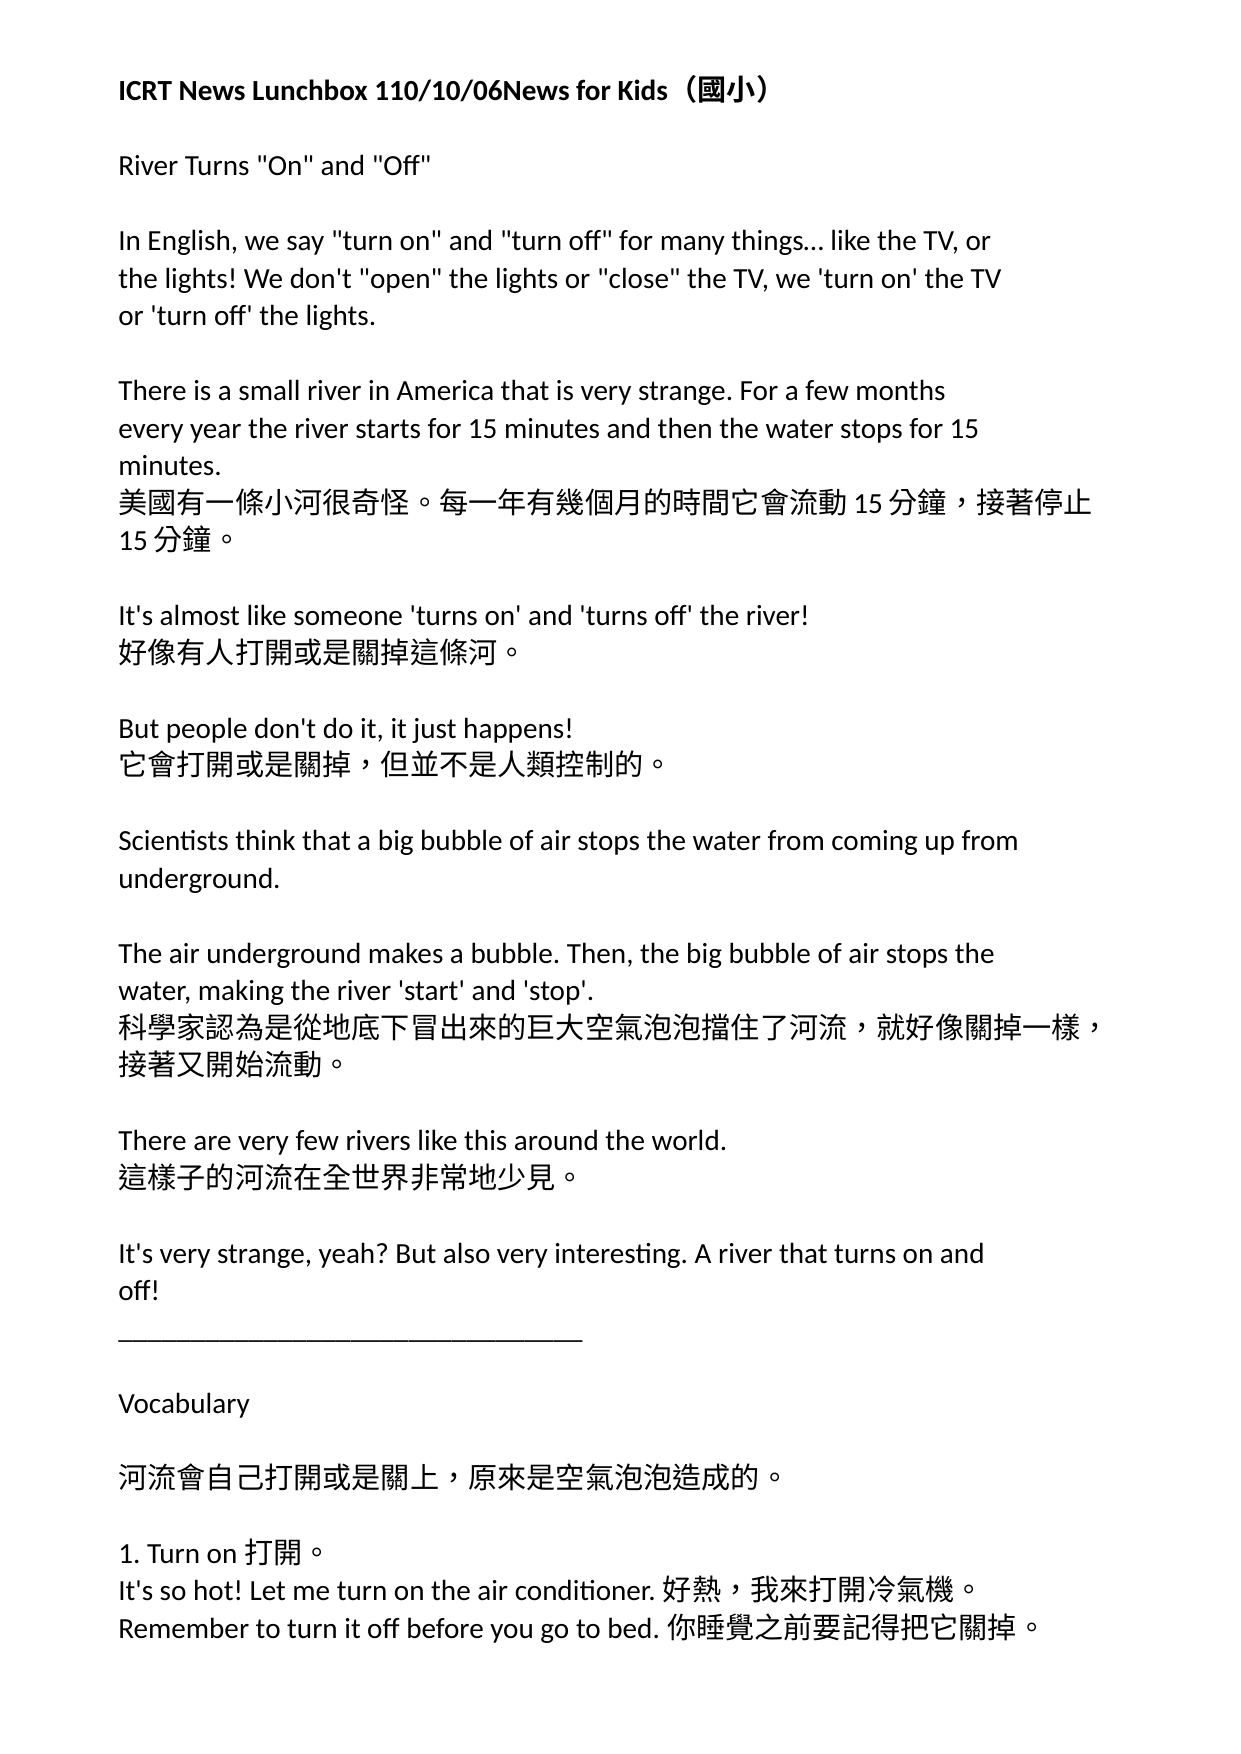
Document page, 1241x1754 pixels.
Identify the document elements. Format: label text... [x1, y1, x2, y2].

text Vocabulary [118, 1383, 1122, 1421]
text underground. [118, 858, 1122, 896]
text 科學家認為是從地底下冒出來的巨大空氣泡泡擋住了河流，就好像關掉一樣，接著又開始流動。 [118, 1008, 1122, 1083]
text It's almost like someone 'turns on' and 'turns off' the river! [118, 596, 1122, 633]
text It's very strange, yeah? But also very interesting. A river that turns on and [118, 1233, 1122, 1271]
text The air underground makes a bubble. Then, the big bubble of air stops the [118, 933, 1122, 971]
text off! [118, 1271, 1122, 1308]
text 河流會自己打開或是關上，原來是空氣泡泡造成的。 [118, 1458, 1122, 1496]
text 它會打開或是關掉，但並不是人類控制的。 [118, 746, 1122, 783]
text There are very few rivers like this around the world. [118, 1121, 1122, 1158]
text It's so hot! Let me turn on the air conditioner. 好熱，我來打開冷氣機。 [118, 1571, 1122, 1608]
text or 'turn off' the lights. [118, 296, 1122, 333]
text River Turns "On" and "Off" [118, 146, 1122, 183]
text water, making the river 'start' and 'stop'. [118, 971, 1122, 1008]
text Scientists think that a big bubble of air stops the water from coming up from [118, 821, 1122, 858]
text minutes. [118, 446, 1122, 483]
text 好像有人打開或是關掉這條河。 [118, 633, 1122, 671]
text ________________________________ [118, 1308, 1122, 1346]
text every year the river starts for 15 minutes and then the water stops for 15 [118, 408, 1122, 446]
text the lights! We don't "open" the lights or "close" the TV, we 'turn on' the TV [118, 258, 1122, 296]
text 這樣子的河流在全世界非常地少見。 [118, 1158, 1122, 1196]
text 美國有一條小河很奇怪。每一年有幾個月的時間它會流動15分鐘，接著停止15分鐘。 [118, 483, 1122, 558]
text Remember to turn it off before you go to bed. 你睡覺之前要記得把它關掉。 [118, 1608, 1122, 1646]
text 1. Turn on 打開。 [118, 1533, 1122, 1571]
text In English, we say "turn on" and "turn off" for many things… like the TV, or [118, 221, 1122, 258]
text There is a small river in America that is very strange. For a few months [118, 371, 1122, 408]
text But people don't do it, it just happens! [118, 708, 1122, 746]
text ICRT News Lunchbox 110/10/06News for Kids（國小） [118, 71, 1122, 108]
